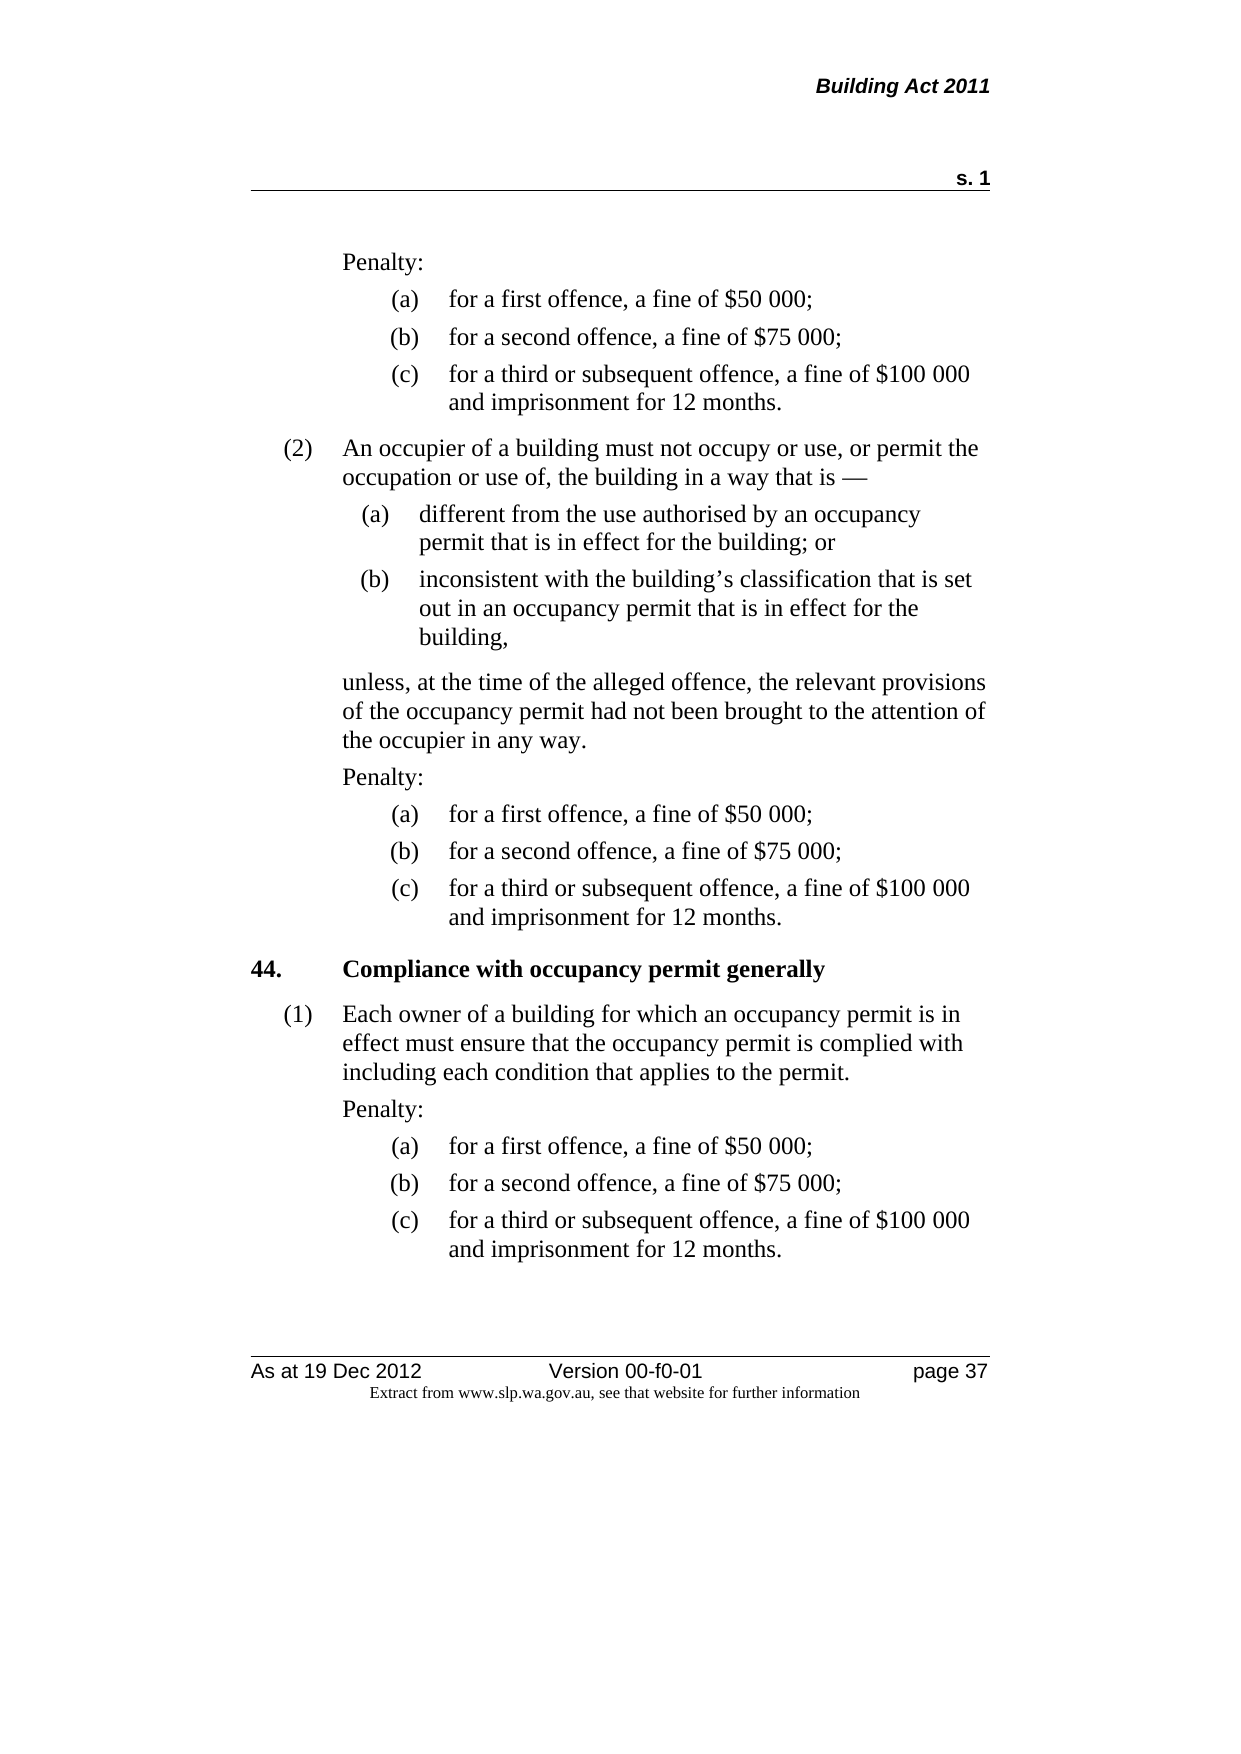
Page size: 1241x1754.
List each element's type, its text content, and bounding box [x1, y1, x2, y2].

text (b) inconsistent with the building’s classification that is set out in an occupancy permit that is in effect for the building, [251, 564, 990, 651]
text Penalty: [251, 1094, 990, 1122]
text (a) for a first offence, a fine of $50 000; [251, 799, 990, 828]
subtitle 44. Compliance with occupancy permit generally [251, 954, 990, 982]
text (a) different from the use authorised by an occupancy permit that is in effect for the building; or [251, 499, 990, 556]
text (a) for a first offence, a fine of $50 000; [251, 1131, 990, 1159]
text (c) for a third or subsequent offence, a fine of $100 000 and imprisonment for 12 months. [251, 873, 990, 931]
text (b) for a second offence, a fine of $75 000; [251, 1168, 990, 1197]
text (b) for a second offence, a fine of $75 000; [251, 836, 990, 865]
text Penalty: [251, 247, 990, 276]
text (2) An occupier of a building must not occupy or use, or permit the occupation or use of, the building in a way that is — [251, 433, 990, 490]
text (a) for a first offence, a fine of $50 000; [251, 284, 990, 313]
text (c) for a third or subsequent offence, a fine of $100 000 and imprisonment for 12 months. [251, 359, 990, 416]
text Penalty: [251, 762, 990, 791]
text (1) Each owner of a building for which an occupancy permit is in effect must ensure that the occupancy permit is complied with including each condition that applies to the permit. [251, 999, 990, 1085]
text (b) for a second offence, a fine of $75 000; [251, 322, 990, 350]
text unless, at the time of the alleged offence, the relevant provisions of the occupancy permit had not been brought to the attention of the occupier in any way. [251, 667, 990, 754]
text (c) for a third or subsequent offence, a fine of $100 000 and imprisonment for 12 months. [251, 1205, 990, 1262]
